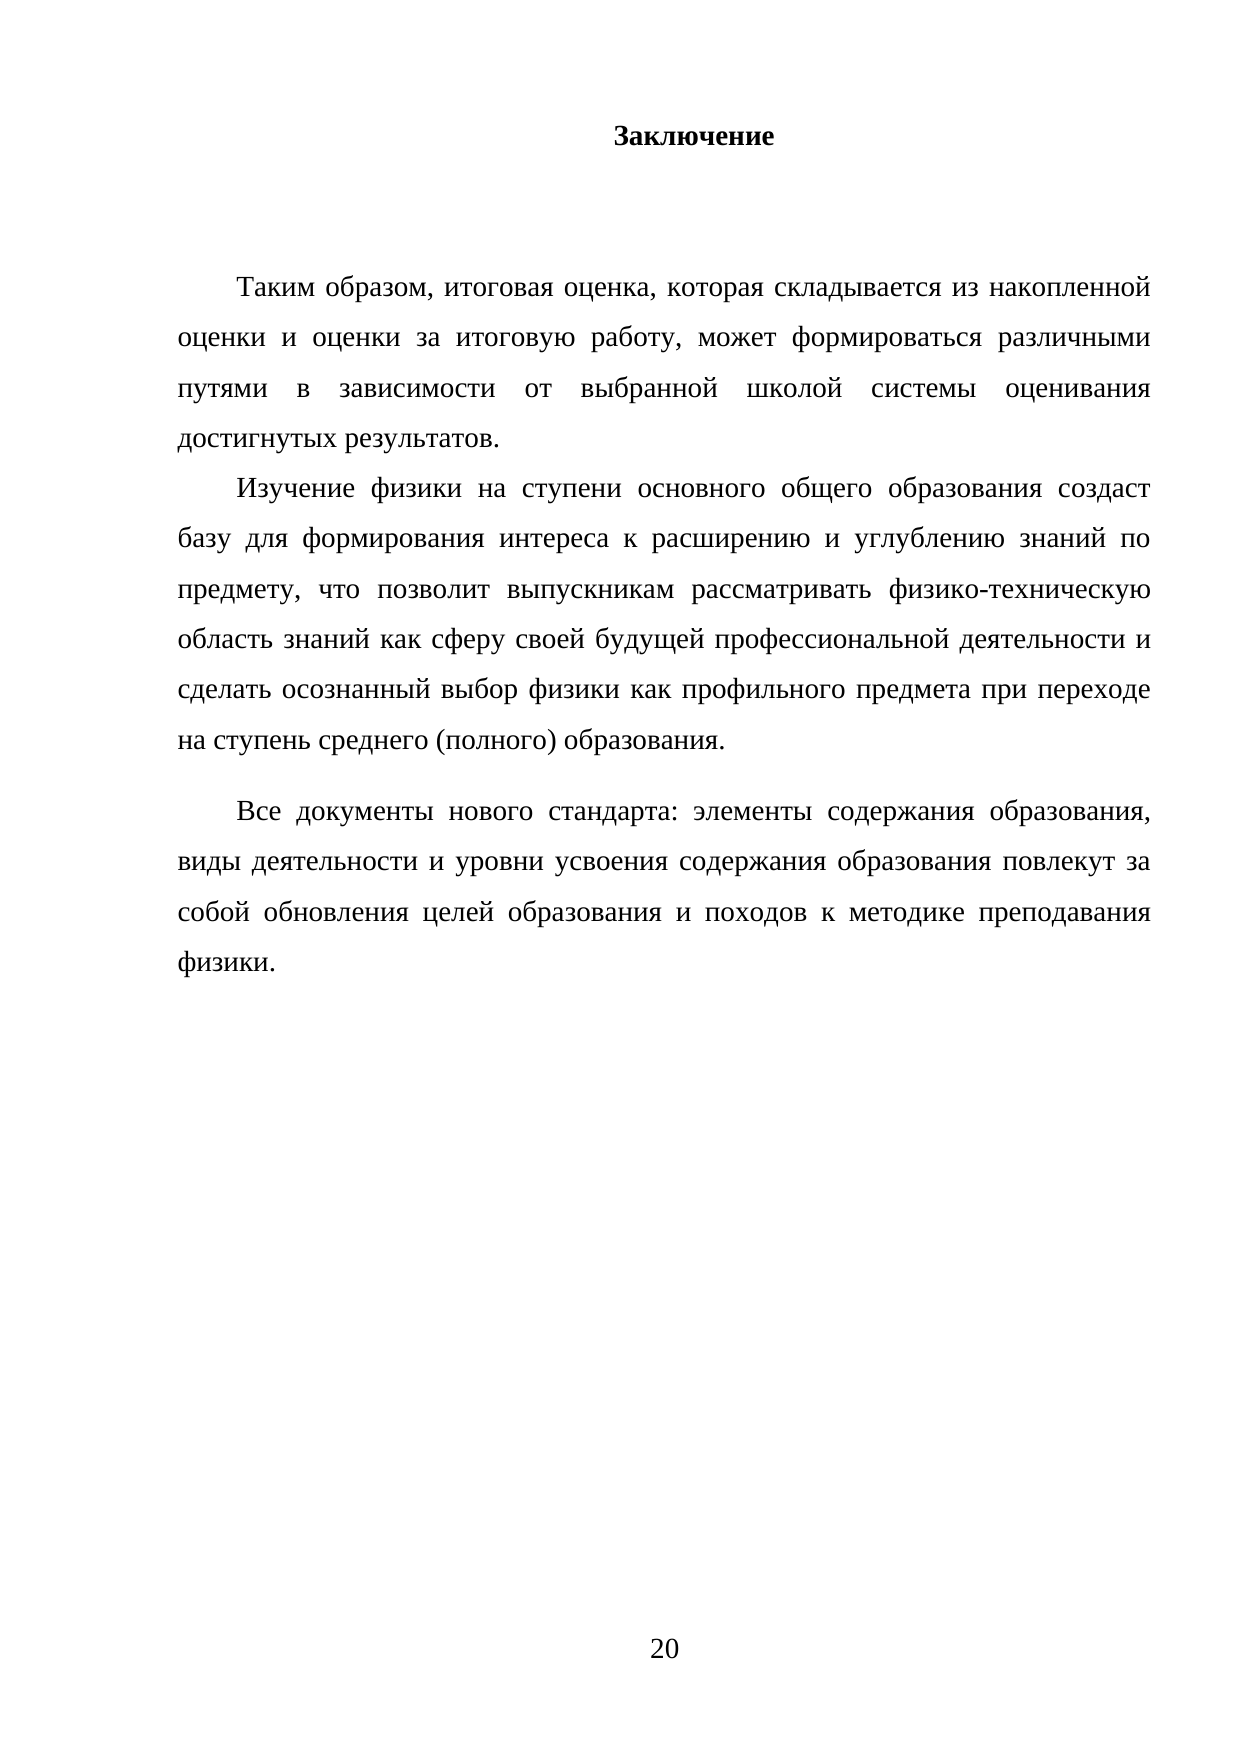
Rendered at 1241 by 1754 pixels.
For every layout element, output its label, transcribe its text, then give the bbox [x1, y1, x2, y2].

text Таким образом, итоговая оценка, которая складывается из накопленной оценки и оценки за итоговую работу, может формироваться различными путями в зависимости от выбранной школой системы оценивания достигнутых результатов. [177, 269, 1152, 453]
text Все документы нового стандарта: элементы содержания образования, виды деятельности и уровни усвоения содержания образования повлекут за собой обновления целей образования и походов к методике преподавания физики. [177, 793, 1152, 977]
text Изучение физики на ступени основного общего образования создаст базу для формирования интереса к расширению и углублению знаний по предмету, что позволит выпускникам рассматривать физико-техническую область знаний как сферу своей будущей профессиональной деятельности и сделать осознанный выбор физики как профильного предмета при переходе на ступень среднего (полного) образования. [177, 470, 1152, 755]
text 20 [177, 1632, 1152, 1665]
text Заключение [177, 118, 1152, 152]
